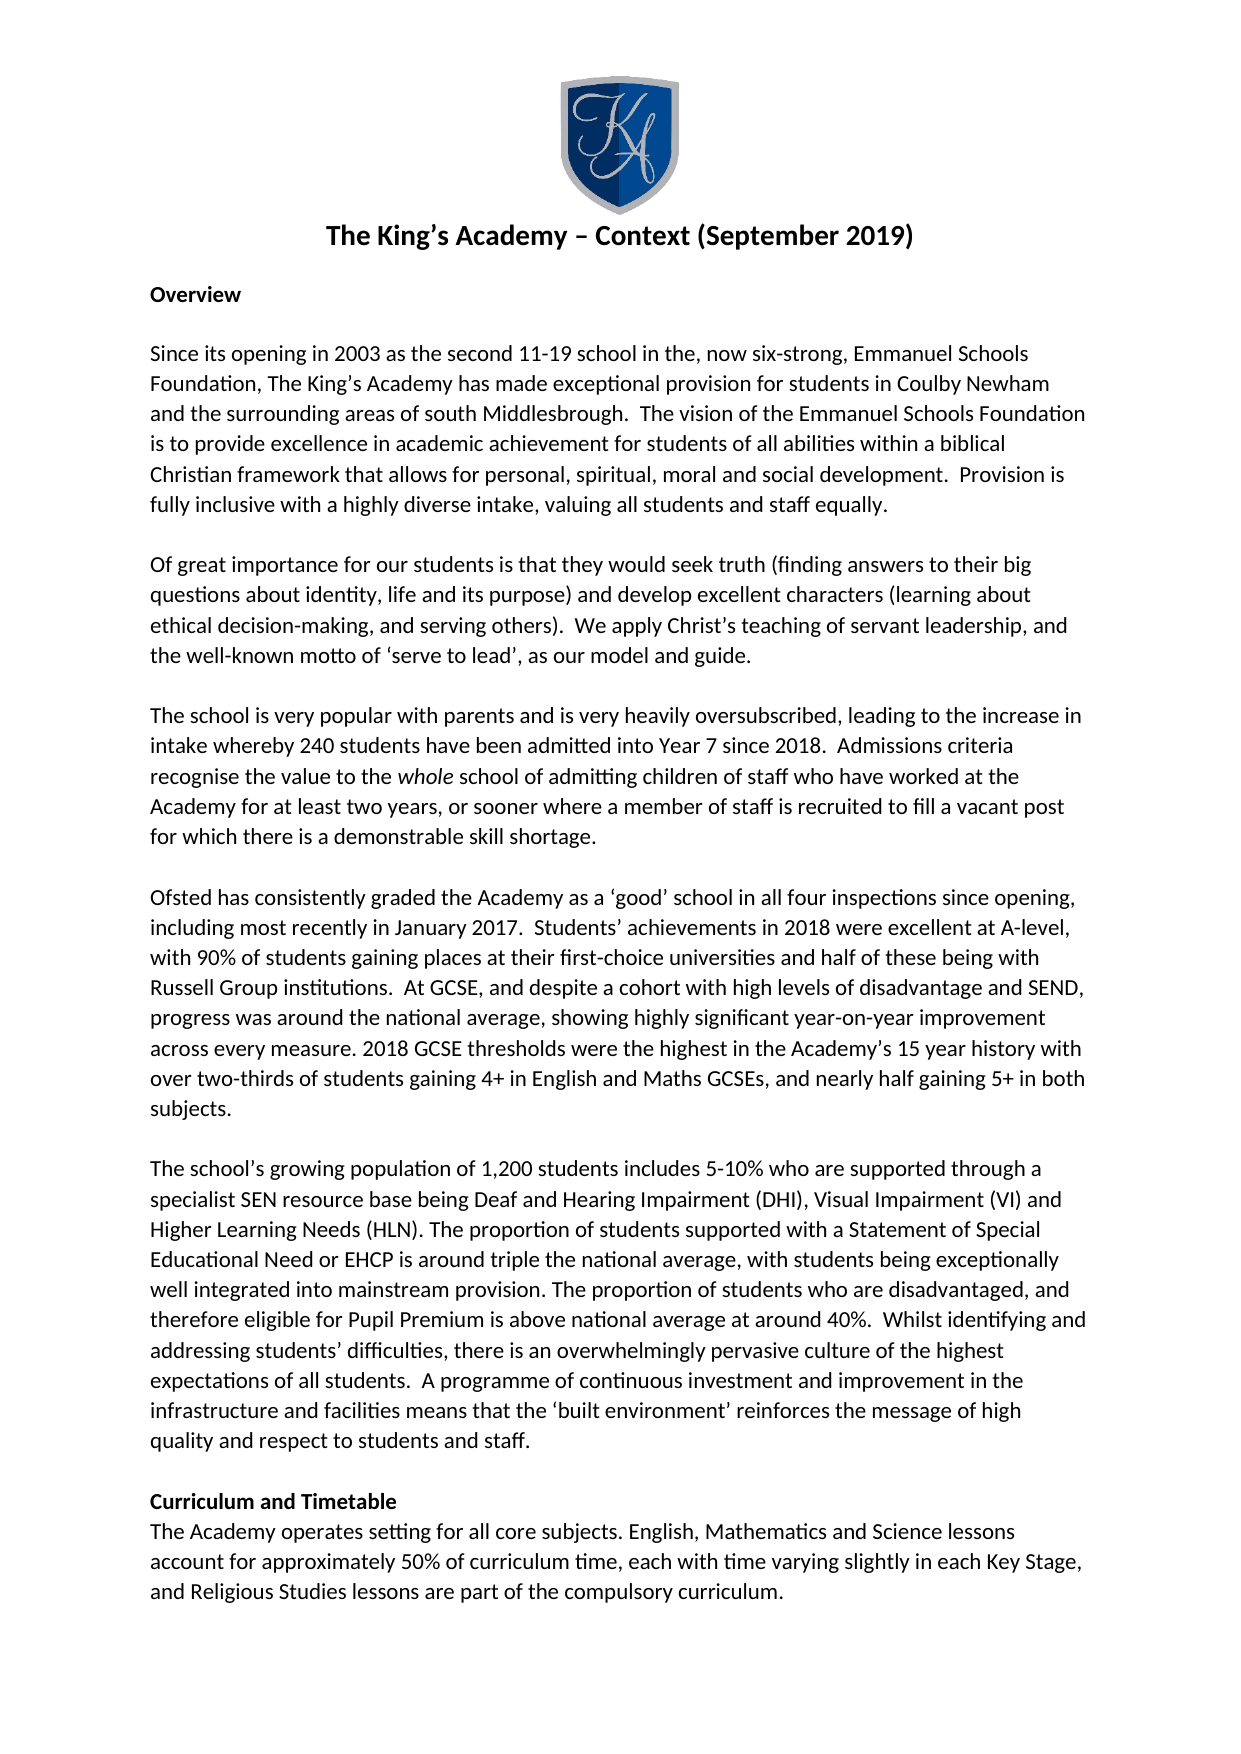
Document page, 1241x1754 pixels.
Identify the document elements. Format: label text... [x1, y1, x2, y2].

text The King’s Academy – Context (September 2019) [150, 217, 1090, 253]
text Ofsted has consistently graded the Academy as a ‘good’ school in all four inspections since opening, including most recently in January 2017. Students’ achievements in 2018 were excellent at A-level, with 90% of students gaining places at their first-choice universities and half of these being with Russell Group institutions. At GCSE, and despite a cohort with high levels of disadvantage and SEND, progress was around the national average, showing highly significant year-on-year improvement across every measure. 2018 GCSE thresholds were the highest in the Academy’s 15 year history with over two-thirds of students gaining 4+ in English and Maths GCSEs, and nearly half gaining 5+ in both subjects. [150, 883, 1090, 1122]
text Since its opening in 2003 as the second 11-19 school in the, now six-strong, Emmanuel Schools Foundation, The King’s Academy has made exceptional provision for students in Coulby Newham and the surrounding areas of south Middlesbrough. The vision of the Emmanuel Schools Foundation is to provide excellence in academic achievement for students of all abilities within a biblical Christian framework that allows for personal, spiritual, moral and social development. Provision is fully inclusive with a highly diverse intake, valuing all students and staff equally. [150, 339, 1090, 518]
text The school is very popular with parents and is very heavily oversubscribed, leading to the increase in intake whereby 240 students have been admitted into Year 7 since 2018. Admissions criteria recognise the value to the whole school of admitting children of staff who have worked at the Academy for at least two years, or sooner where a member of staff is recruited to fill a vacant post for which there is a demonstrable skill shortage. [150, 701, 1090, 850]
text The school’s growing population of 1,200 students includes 5-10% who are supported through a specialist SEN resource base being Deaf and Hearing Impairment (DHI), Visual Impairment (VI) and Higher Learning Needs (HLN). The proportion of students supported with a Statement of Special Educational Need or EHCP is around triple the national average, with students being exceptionally well integrated into mainstream provision. The proportion of students who are disadvantaged, and therefore eligible for Pupil Premium is above national average at around 40%. Whilst identifying and addressing students’ difficulties, there is an overwhelmingly pervasive culture of the highest expectations of all students. A programme of continuous investment and improvement in the infrastructure and facilities means that the ‘built environment’ reinforces the message of high quality and respect to students and staff. [150, 1154, 1090, 1454]
text Curriculum and Timetable [150, 1487, 1090, 1515]
text Overview [150, 281, 1090, 309]
picture [548, 73, 692, 217]
text Of great importance for our students is that they would seek truth (finding answers to their big questions about identity, life and its purpose) and develop excellent characters (learning about ethical decision-making, and serving others). We apply Christ’s teaching of servant leadership, and the well-known motto of ‘serve to lead’, as our model and guide. [150, 550, 1090, 669]
text The Academy operates setting for all core subjects. English, Mathematics and Science lessons account for approximately 50% of curriculum time, each with time varying slightly in each Key Stage, and Religious Studies lessons are part of the compulsory curriculum. [150, 1517, 1090, 1605]
